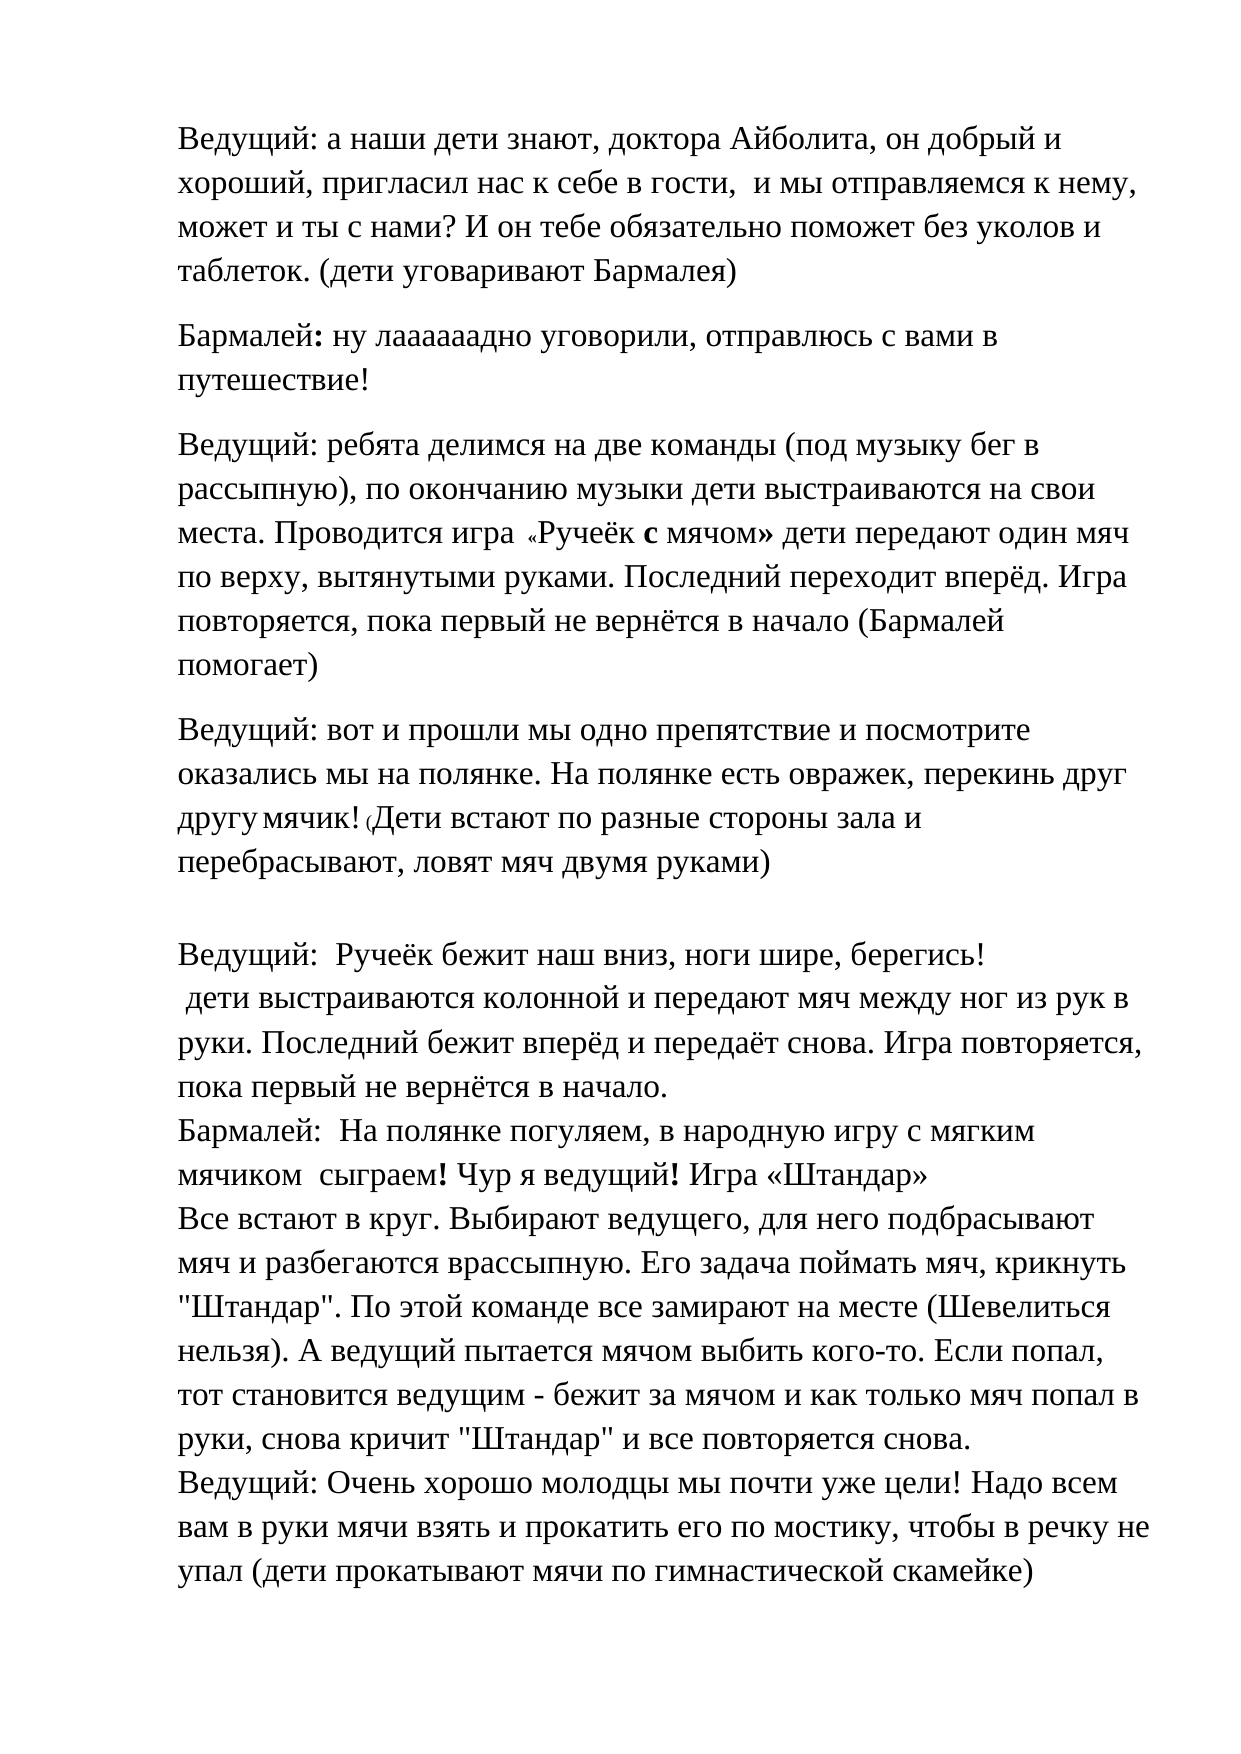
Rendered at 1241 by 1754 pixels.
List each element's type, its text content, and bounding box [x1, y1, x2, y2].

text Ведущий: вот и прошли мы одно препятствие и посмотрите оказались мы на полянке. На полянке есть овражек, перекинь друг другу мячик! (Дети встают по разные стороны зала и перебрасывают, ловят мяч двумя руками) [177, 709, 1152, 880]
text Ведущий: Ручеёк бежит наш вниз, ноги шире, берегись! дети выстраиваются колонной и передают мяч между ног из рук в руки. Последний бежит вперёд и передаёт снова. Игра повторяется, пока первый не вернётся в начало. Бармалей: На полянке погуляем, в народную игру с мягким мячиком сыграем! Чур я ведущий! Игра «Штандар» Все встают в круг. Выбирают ведущего, для него подбрасывают мяч и разбегаются врассыпную. Его задача поймать мяч, крикнуть "Штандар". По этой команде все замирают на месте (Шевелиться нельзя). А ведущий пытается мячом выбить кого-то. Если попал, тот становится ведущим - бежит за мячом и как только мяч попал в руки, снова кричит "Штандар" и все повторяется снова. Ведущий: Очень хорошо молодцы мы почти уже цели! Надо всем вам в руки мячи взять и прокатить его по мостику, чтобы в речку не упал (дети прокатывают мячи по гимнастической скамейке) [177, 906, 1152, 1589]
text Ведущий: ребята делимся на две команды (под музыку бег в рассыпную), по окончанию музыки дети выстраиваются на свои места. Проводится игра «Ручеёк с мячом» дети передают один мяч по верху, вытянутыми руками. Последний переходит вперёд. Игра повторяется, пока первый не вернётся в начало (Бармалей помогает) [177, 424, 1152, 683]
text Ведущий: а наши дети знают, доктора Айболита, он добрый и хороший, пригласил нас к себе в гости, и мы отправляемся к нему, может и ты с нами? И он тебе обязательно поможет без уколов и таблеток. (дети уговаривают Бармалея) [177, 118, 1152, 289]
text Бармалей: ну лаааааадно уговорили, отправлюсь с вами в путешествие! [177, 315, 1152, 398]
